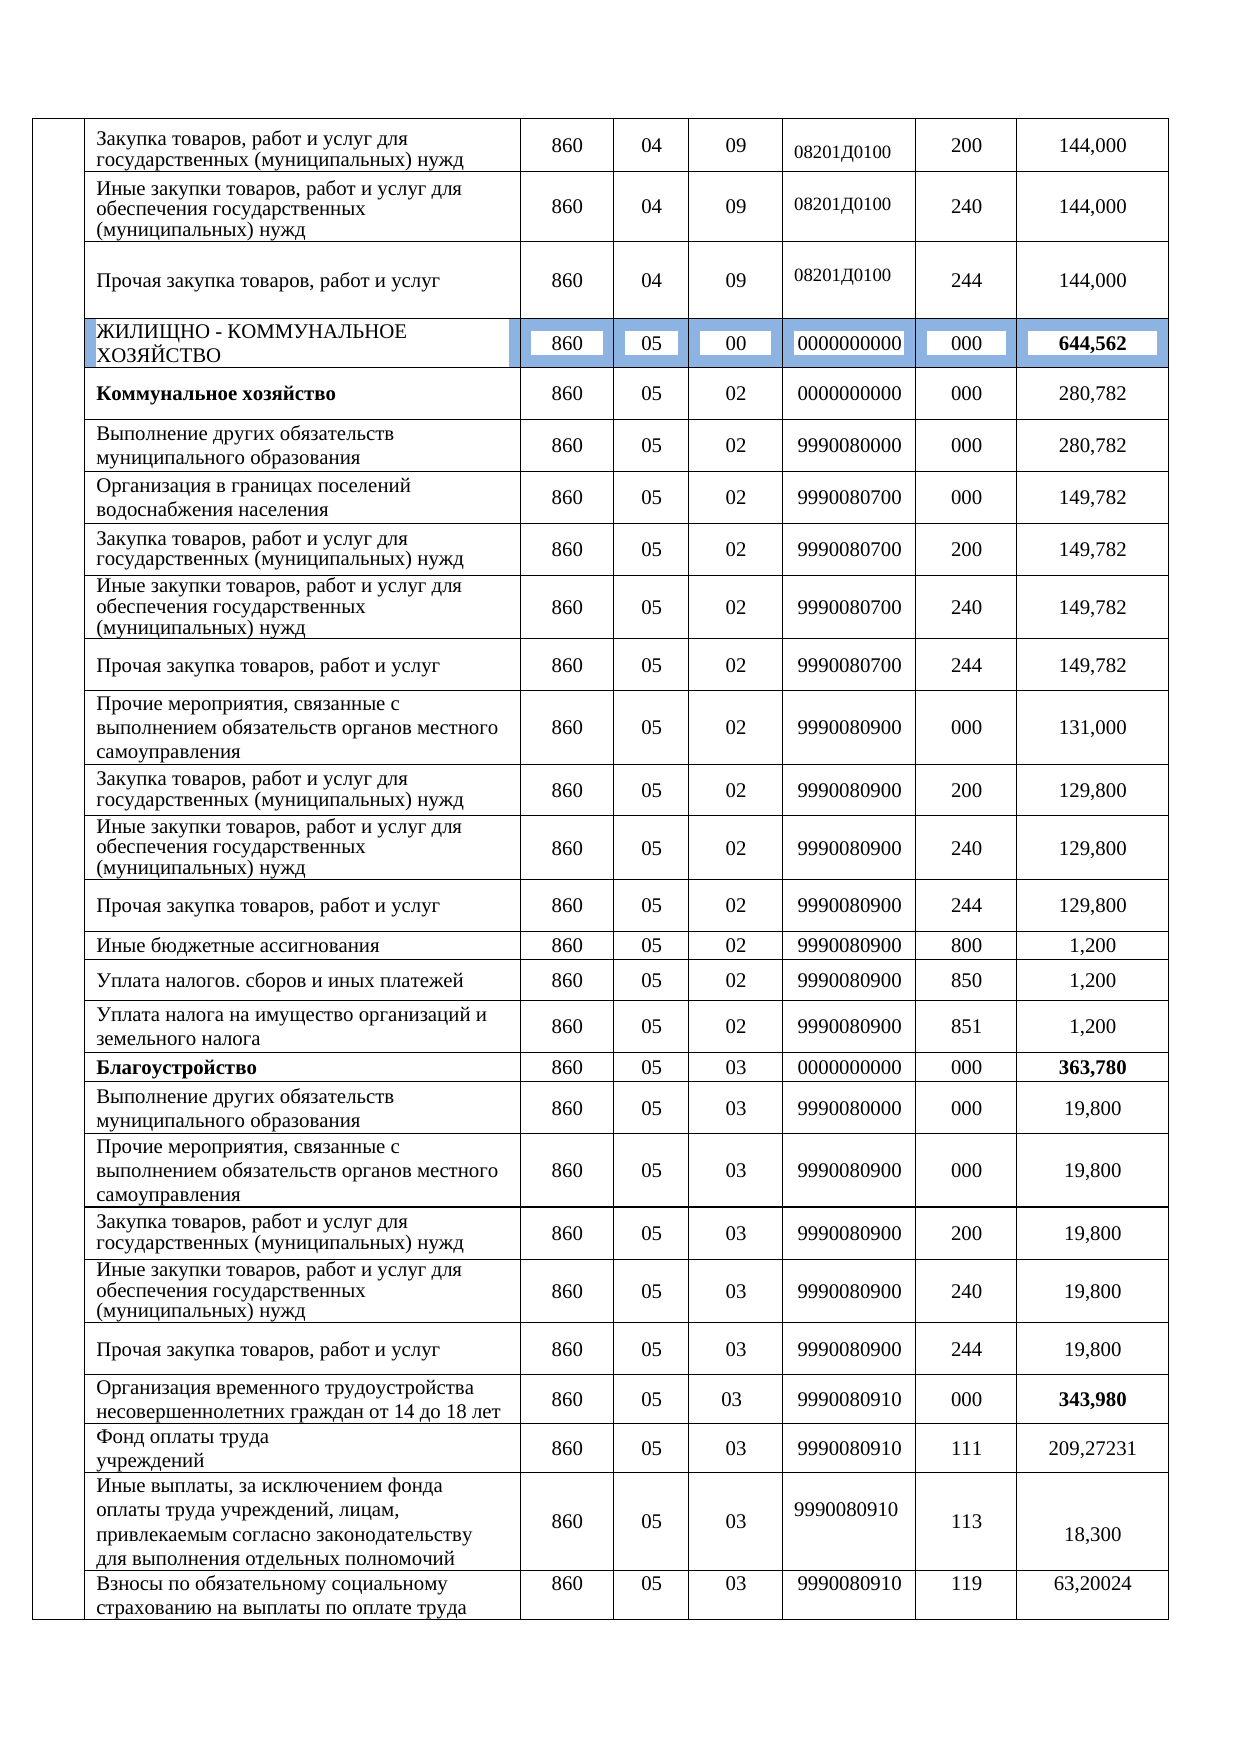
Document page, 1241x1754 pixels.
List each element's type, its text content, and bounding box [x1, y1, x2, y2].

table_cell 05 [614, 319, 688, 367]
table_cell 860 [521, 816, 613, 879]
table_cell 860 [521, 1473, 613, 1569]
table_cell 00 [689, 319, 782, 367]
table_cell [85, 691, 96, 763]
table_cell 800 [916, 932, 1016, 958]
table_cell 05 [614, 472, 688, 523]
table_cell Прочая закупка товаров, работ и услуг [85, 1323, 520, 1374]
table_cell 244 [916, 639, 1016, 690]
table_cell 860 [521, 1001, 613, 1052]
table_cell Закупка товаров, работ и услуг для государственных (муниципальных) нужд [85, 765, 520, 815]
table_cell 09 [689, 119, 782, 171]
table_cell 860 [521, 1424, 613, 1472]
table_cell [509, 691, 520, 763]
table_cell 144,000 [1017, 242, 1168, 318]
table_cell 05 [614, 932, 688, 958]
table_cell 04 [614, 119, 688, 171]
table_cell 05 [614, 765, 688, 815]
table_cell 03 [689, 1134, 782, 1206]
table_cell 9990080910 [783, 1571, 915, 1619]
table_cell 03 [689, 1323, 782, 1374]
table_cell 244 [916, 1323, 1016, 1374]
table_cell 9990080900 [783, 691, 915, 763]
table_cell 05 [614, 1473, 688, 1569]
table_cell 860 [521, 368, 613, 419]
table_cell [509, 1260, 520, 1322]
table_cell 18,300 [1017, 1473, 1168, 1569]
table_cell 02 [689, 960, 782, 999]
table_cell Иные закупки товаров, работ и услуг для обеспечения государственных (муниципальных) нужд [85, 172, 520, 241]
table_cell 000 [916, 368, 1016, 419]
table_cell 04 [614, 242, 688, 318]
table_cell 860 [521, 691, 613, 763]
table_cell 9990080900 [783, 932, 915, 958]
table_cell 05 [614, 1424, 688, 1472]
table_cell Иные бюджетные ассигнования [85, 932, 520, 958]
table_cell 860 [521, 932, 613, 958]
table_cell 05 [614, 1323, 688, 1374]
table_cell 200 [916, 524, 1016, 575]
table_cell 850 [916, 960, 1016, 999]
table_cell 200 [916, 1208, 1016, 1258]
table_cell 02 [689, 472, 782, 523]
table_cell 280,782 [1017, 420, 1168, 471]
table_cell 03 [689, 1208, 782, 1258]
table_cell 02 [689, 576, 782, 638]
table_cell 9990080700 [783, 639, 915, 690]
table_cell 851 [916, 1001, 1016, 1052]
table_cell 149,782 [1017, 639, 1168, 690]
table_cell 09 [689, 172, 782, 241]
table_cell 111 [916, 1424, 1016, 1472]
table_cell 05 [614, 1571, 688, 1619]
table_cell 9990080900 [783, 1208, 915, 1258]
table_cell 1,200 [1017, 1001, 1168, 1052]
table_cell Выполнение других обязательств муниципального образования [85, 1082, 520, 1133]
table_cell Организация в границах поселений водоснабжения населения [85, 472, 520, 523]
table_cell 0000000000 [783, 368, 915, 419]
table_cell 129,800 [1017, 816, 1168, 879]
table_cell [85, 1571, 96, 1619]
table_cell 149,782 [1017, 472, 1168, 523]
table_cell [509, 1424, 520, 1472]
table_cell 240 [916, 816, 1016, 879]
table_cell 05 [614, 1208, 688, 1258]
table_cell 19,800 [1017, 1323, 1168, 1374]
table_cell 000 [916, 691, 1016, 763]
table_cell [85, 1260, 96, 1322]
table_cell 05 [614, 368, 688, 419]
table_cell 860 [521, 960, 613, 999]
table_cell 02 [689, 524, 782, 575]
table_cell 02 [689, 691, 782, 763]
table_cell Уплата налога на имущество организаций и земельного налога [85, 1001, 520, 1052]
table_cell 63,20024 [1017, 1571, 1168, 1619]
table_cell 860 [521, 1571, 613, 1619]
table_cell 209,27231 [1017, 1424, 1168, 1472]
table_cell 08201Д0100 [783, 242, 915, 318]
table_cell 200 [916, 765, 1016, 815]
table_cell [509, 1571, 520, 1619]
table_cell 19,800 [1017, 1208, 1168, 1258]
table_cell 08201Д0100 [783, 119, 915, 171]
table_cell 04 [614, 172, 688, 241]
table_cell 644,562 [1017, 319, 1168, 367]
table_cell 860 [521, 319, 613, 367]
table_cell 343,980 [1017, 1375, 1168, 1423]
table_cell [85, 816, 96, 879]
table_cell 1,200 [1017, 960, 1168, 999]
table_cell 144,000 [1017, 172, 1168, 241]
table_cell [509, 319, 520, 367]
table_cell 000 [916, 1053, 1016, 1081]
table_cell 05 [614, 420, 688, 471]
table_cell 02 [689, 368, 782, 419]
table_cell 000 [916, 1082, 1016, 1133]
table_cell 860 [521, 765, 613, 815]
table_cell 240 [916, 172, 1016, 241]
table_cell 9990080900 [783, 1323, 915, 1374]
table_cell 860 [521, 1260, 613, 1322]
table_cell 280,782 [1017, 368, 1168, 419]
table_cell Прочая закупка товаров, работ и услуг [85, 242, 520, 318]
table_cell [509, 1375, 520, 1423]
table_cell 860 [521, 576, 613, 638]
table_cell 02 [689, 639, 782, 690]
table_cell 0000000000 [783, 319, 915, 367]
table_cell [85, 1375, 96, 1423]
table_cell 05 [614, 1134, 688, 1206]
table_cell 05 [614, 576, 688, 638]
table_cell 9990080910 [783, 1375, 915, 1423]
table_cell 860 [521, 1134, 613, 1206]
table_cell 02 [689, 880, 782, 931]
table_cell 19,800 [1017, 1082, 1168, 1133]
table_cell 860 [521, 420, 613, 471]
table_cell 860 [521, 1208, 613, 1258]
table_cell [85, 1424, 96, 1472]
table_cell 000 [916, 420, 1016, 471]
table_cell 03 [689, 1082, 782, 1133]
table_cell 9990080900 [783, 1001, 915, 1052]
table_cell 05 [614, 1375, 688, 1423]
table_cell Прочая закупка товаров, работ и услуг [85, 880, 520, 931]
table_cell 113 [916, 1473, 1016, 1569]
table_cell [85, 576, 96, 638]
table_cell 05 [614, 960, 688, 999]
table_cell Закупка товаров, работ и услуг для государственных (муниципальных) нужд [85, 119, 520, 171]
table_cell 9990080700 [783, 524, 915, 575]
table_cell 860 [521, 524, 613, 575]
table_cell Иные выплаты, за исключением фонда оплаты труда учреждений, лицам, привлекаемым согласно законодательству для выполнения отдельных полномочий [85, 1473, 520, 1569]
table_cell 000 [916, 472, 1016, 523]
table_cell 05 [614, 880, 688, 931]
table_cell Выполнение других обязательств муниципального образования [85, 420, 520, 471]
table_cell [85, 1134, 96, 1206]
table_cell 860 [521, 1053, 613, 1081]
table_cell 05 [614, 1053, 688, 1081]
table_cell 9990080700 [783, 472, 915, 523]
table_cell 860 [521, 1323, 613, 1374]
table_cell 02 [689, 932, 782, 958]
table_cell 9990080000 [783, 420, 915, 471]
table_cell 03 [689, 1375, 782, 1423]
table_cell Закупка товаров, работ и услуг для государственных (муниципальных) нужд [85, 524, 520, 575]
table_cell 09 [689, 242, 782, 318]
table_cell 860 [521, 880, 613, 931]
table_cell Коммунальное хозяйство [85, 368, 520, 419]
table_cell 02 [689, 420, 782, 471]
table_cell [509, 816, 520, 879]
table_cell 03 [689, 1424, 782, 1472]
table_cell 149,782 [1017, 576, 1168, 638]
table_cell 02 [689, 1001, 782, 1052]
table_cell 860 [521, 242, 613, 318]
table_cell 05 [614, 1001, 688, 1052]
table_cell 05 [614, 816, 688, 879]
table_cell 860 [521, 472, 613, 523]
table_cell 000 [916, 1134, 1016, 1206]
table_cell 200 [916, 119, 1016, 171]
table_cell 03 [689, 1053, 782, 1081]
table_cell 03 [689, 1571, 782, 1619]
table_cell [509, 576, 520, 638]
table_cell 131,000 [1017, 691, 1168, 763]
table_cell 03 [689, 1473, 782, 1569]
table_cell 000 [916, 319, 1016, 367]
table_cell 1,200 [1017, 932, 1168, 958]
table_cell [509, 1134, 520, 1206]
table_cell 860 [521, 1082, 613, 1133]
table_cell Прочая закупка товаров, работ и услуг [85, 639, 520, 690]
table_cell 9990080000 [783, 1082, 915, 1133]
table_cell 244 [916, 242, 1016, 318]
table_cell Уплата налогов. сборов и иных платежей [85, 960, 520, 999]
table_cell 05 [614, 1260, 688, 1322]
table_cell 9990080910 [783, 1473, 915, 1569]
table_cell 860 [521, 119, 613, 171]
table_cell 05 [614, 639, 688, 690]
table_cell 05 [614, 1082, 688, 1133]
table_cell 0000000000 [783, 1053, 915, 1081]
table_cell 860 [521, 1375, 613, 1423]
table_cell 08201Д0100 [783, 172, 915, 241]
table_cell 9990080700 [783, 576, 915, 638]
table_cell 240 [916, 1260, 1016, 1322]
table_cell 860 [521, 639, 613, 690]
table_cell 244 [916, 880, 1016, 931]
table_cell Закупка товаров, работ и услуг для государственных (муниципальных) нужд [85, 1208, 520, 1258]
table_cell 129,800 [1017, 880, 1168, 931]
table_cell 03 [689, 1260, 782, 1322]
table_cell 363,780 [1017, 1053, 1168, 1081]
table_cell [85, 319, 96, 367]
table_cell 860 [521, 172, 613, 241]
table_cell 9990080900 [783, 1134, 915, 1206]
table_cell 000 [916, 1375, 1016, 1423]
table_cell 119 [916, 1571, 1016, 1619]
table_cell 02 [689, 816, 782, 879]
table_cell 240 [916, 576, 1016, 638]
table_cell 02 [689, 765, 782, 815]
table_cell 149,782 [1017, 524, 1168, 575]
table_cell 9990080900 [783, 880, 915, 931]
table_cell 9990080900 [783, 960, 915, 999]
table_cell 9990080900 [783, 765, 915, 815]
table_cell 05 [614, 524, 688, 575]
table_cell 9990080900 [783, 816, 915, 879]
table_cell Благоустройство [85, 1053, 520, 1081]
table_cell 05 [614, 691, 688, 763]
table_cell 9990080910 [783, 1424, 915, 1472]
table_cell 144,000 [1017, 119, 1168, 171]
table_cell 19,800 [1017, 1134, 1168, 1206]
table_cell 9990080900 [783, 1260, 915, 1322]
table_cell 129,800 [1017, 765, 1168, 815]
table_cell 19,800 [1017, 1260, 1168, 1322]
